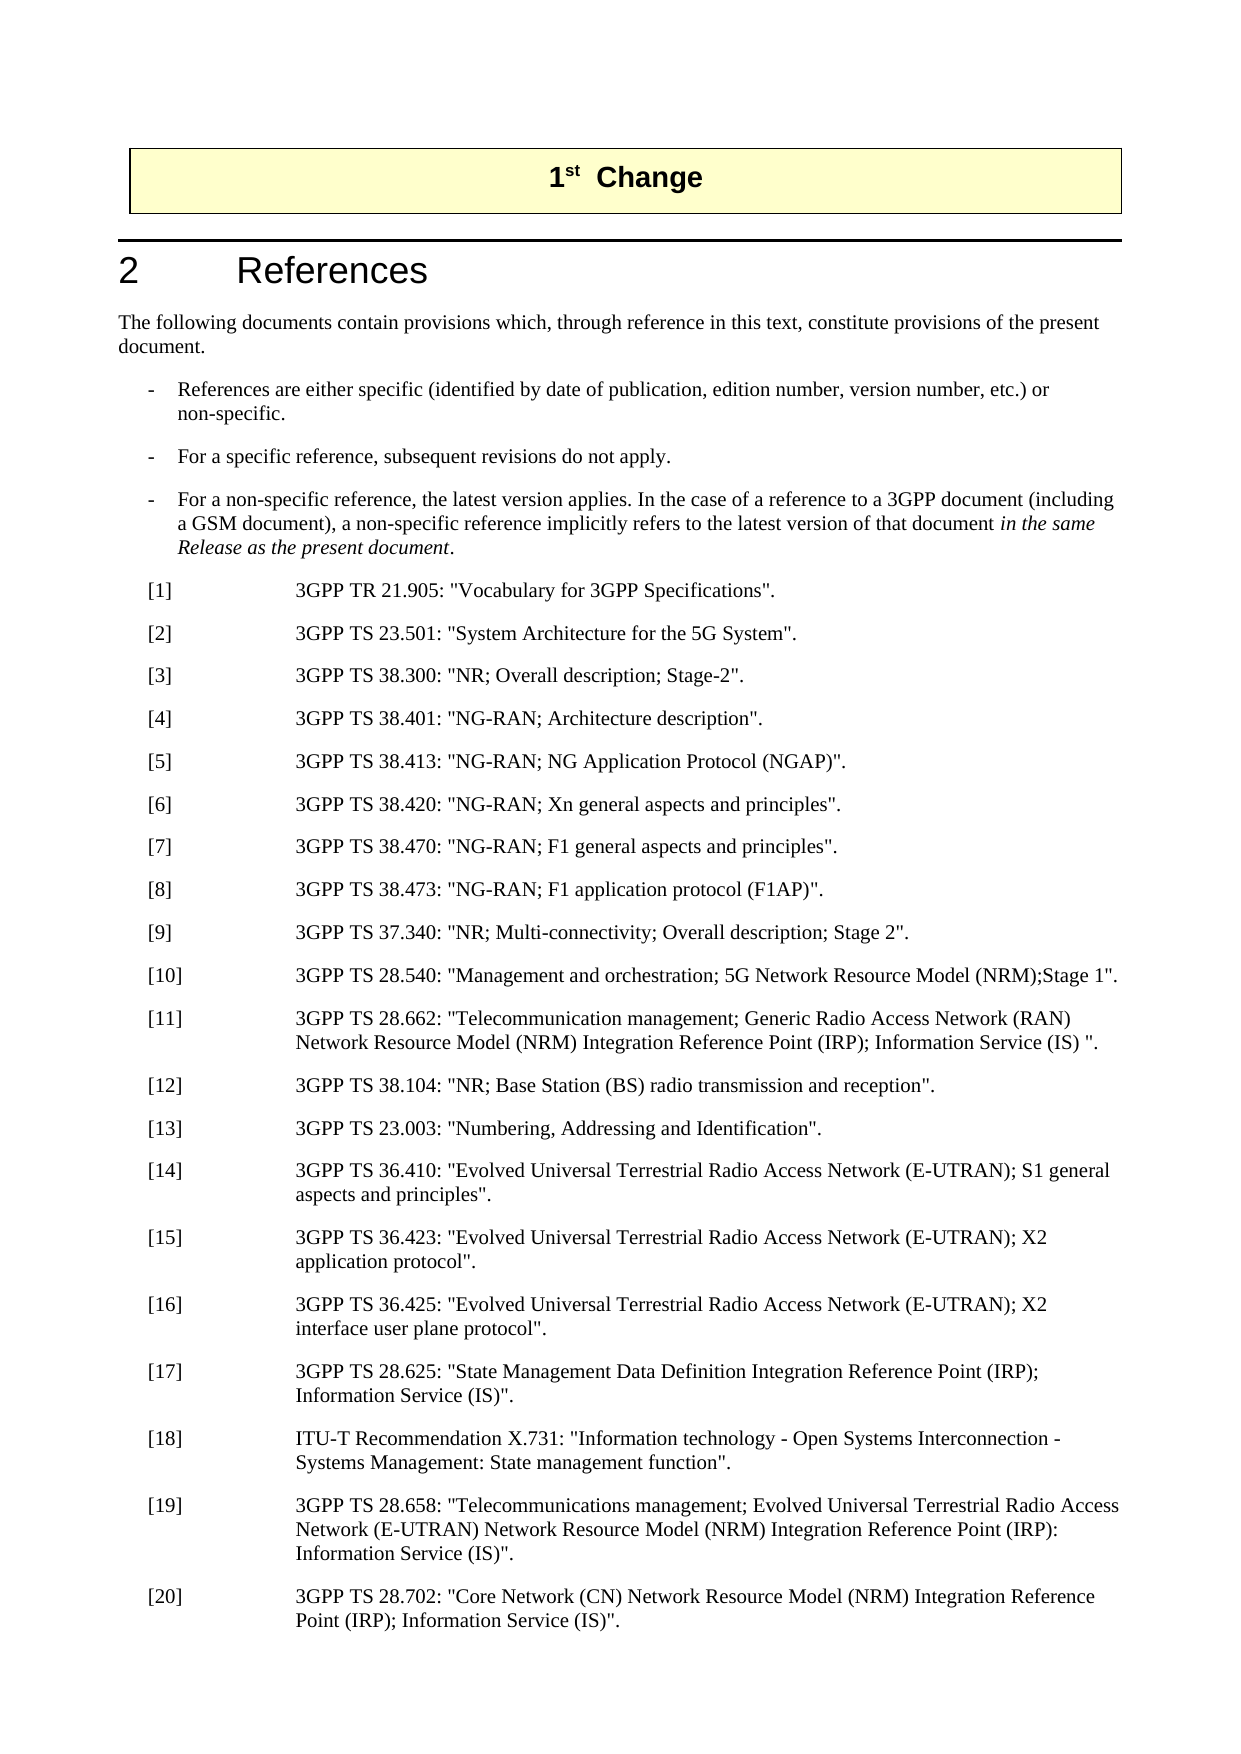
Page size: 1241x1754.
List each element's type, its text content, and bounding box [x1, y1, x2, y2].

text [20] 3GPP TS 28.702: "Core Network (CN) Network Resource Model (NRM) Integration Reference Point (IRP); Information Service (IS)". [148, 1583, 1122, 1632]
text [1] 3GPP TR 21.905: "Vocabulary for 3GPP Specifications". [148, 578, 1122, 602]
text [9] 3GPP TS 37.340: "NR; Multi-connectivity; Overall description; Stage 2". [148, 920, 1122, 944]
text [7] 3GPP TS 38.470: "NG-RAN; F1 general aspects and principles". [148, 834, 1122, 858]
text [16] 3GPP TS 36.425: "Evolved Universal Terrestrial Radio Access Network (E-UTRAN); X2 interface user plane protocol". [148, 1292, 1122, 1340]
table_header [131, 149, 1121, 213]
text [14] 3GPP TS 36.410: "Evolved Universal Terrestrial Radio Access Network (E-UTRAN); S1 general aspects and principles". [148, 1158, 1122, 1206]
text [13] 3GPP TS 23.003: "Numbering, Addressing and Identification". [148, 1115, 1122, 1139]
text [2] 3GPP TS 23.501: "System Architecture for the 5G System". [148, 620, 1122, 644]
text [8] 3GPP TS 38.473: "NG-RAN; F1 application protocol (F1AP)". [148, 877, 1122, 901]
text [19] 3GPP TS 28.658: "Telecommunications management; Evolved Universal Terrestrial Radio Access Network (E-UTRAN) Network Resource Model (NRM) Integration Reference Point (IRP): Information Service (IS)". [148, 1493, 1122, 1565]
text [4] 3GPP TS 38.401: "NG-RAN; Architecture description". [148, 706, 1122, 730]
text [6] 3GPP TS 38.420: "NG-RAN; Xn general aspects and principles". [148, 792, 1122, 816]
text [5] 3GPP TS 38.413: "NG-RAN; NG Application Protocol (NGAP)". [148, 749, 1122, 773]
text - References are either specific (identified by date of publication, edition number, version number, etc.) or non-specific. [148, 377, 1122, 425]
text [3] 3GPP TS 38.300: "NR; Overall description; Stage-2". [148, 663, 1122, 687]
text [18] ITU-T Recommendation X.731: "Information technology - Open Systems Interconnection - Systems Management: State management function". [148, 1426, 1122, 1474]
text - For a non-specific reference, the latest version applies. In the case of a reference to a 3GPP document (including a GSM document), a non-specific reference implicitly refers to the latest version of that document in the same Release as the present document. [148, 487, 1122, 559]
text - For a specific reference, subsequent revisions do not apply. [148, 444, 1122, 468]
text [12] 3GPP TS 38.104: "NR; Base Station (BS) radio transmission and reception". [148, 1073, 1122, 1097]
subtitle 2 References [118, 242, 1122, 291]
text [17] 3GPP TS 28.625: "State Management Data Definition Integration Reference Point (IRP); Information Service (IS)". [148, 1359, 1122, 1407]
text [10] 3GPP TS 28.540: "Management and orchestration; 5G Network Resource Model (NRM);Stage 1". [148, 963, 1122, 987]
text The following documents contain provisions which, through reference in this text, constitute provisions of the present document. [118, 310, 1122, 358]
text [11] 3GPP TS 28.662: "Telecommunication management; Generic Radio Access Network (RAN) Network Resource Model (NRM) Integration Reference Point (IRP); Information Service (IS) ". [148, 1006, 1122, 1054]
text [15] 3GPP TS 36.423: "Evolved Universal Terrestrial Radio Access Network (E-UTRAN); X2 application protocol". [148, 1225, 1122, 1273]
